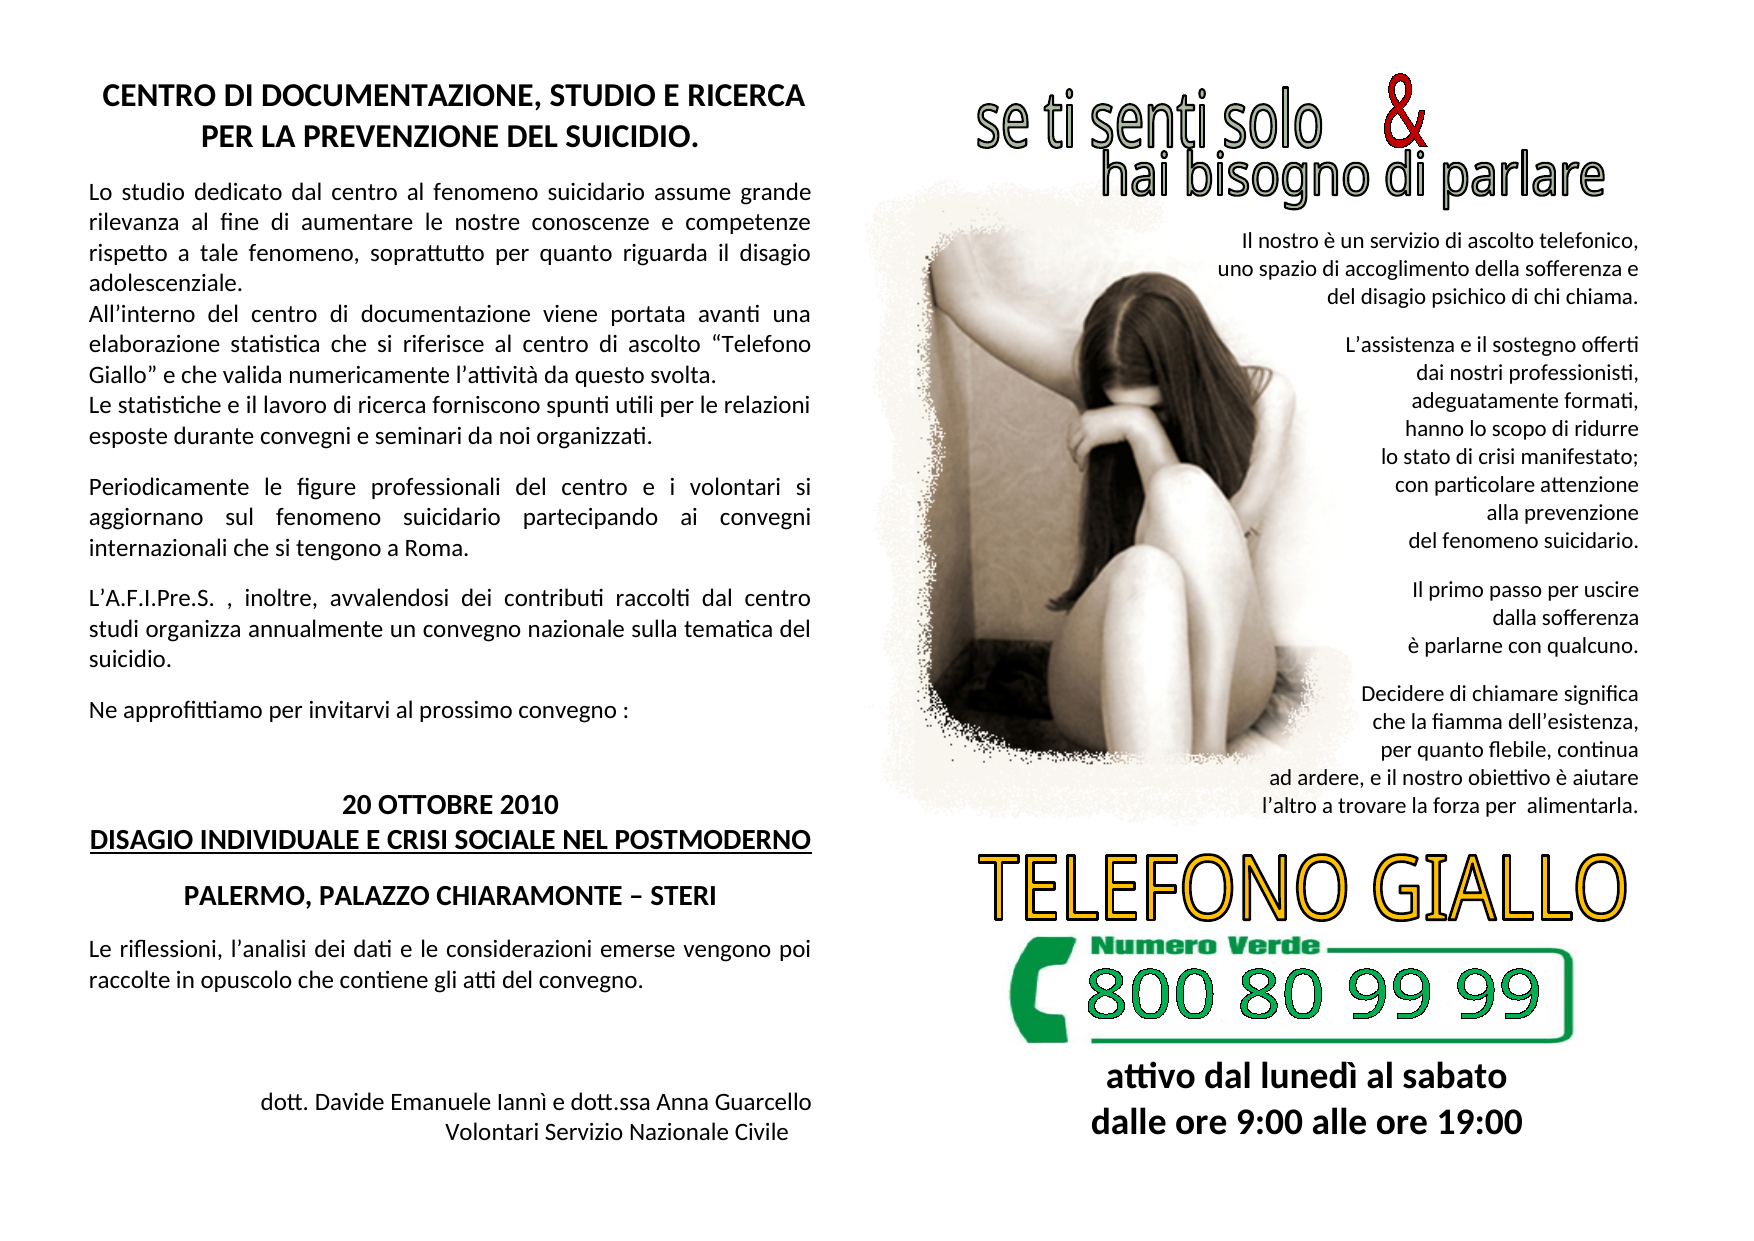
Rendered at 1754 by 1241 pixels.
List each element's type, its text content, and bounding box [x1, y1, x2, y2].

text Il nostro è un servizio di ascolto telefonico, [945, 226, 1639, 254]
text dalla sofferenza [945, 603, 1639, 631]
text Le riflessioni, l’analisi dei dati e le considerazioni emerse vengono poi raccolte in opuscolo che contiene gli atti del convegno. [89, 933, 812, 994]
text 20 OTTOBRE 2010 [89, 786, 812, 821]
text hanno lo scopo di ridurre [945, 414, 1639, 442]
text L’assistenza e il sostegno offerti [945, 330, 1639, 358]
text Il primo passo per uscire [945, 575, 1639, 603]
text con particolare attenzione [945, 471, 1639, 498]
picture [1392, 169, 1404, 190]
text ad ardere, e il nostro obiettivo è aiutare [945, 763, 1639, 791]
text dott. Davide Emanuele Iannì e dott.ssa Anna Guarcello [89, 1086, 812, 1116]
text CENTRO DI DOCUMENTAZIONE, STUDIO E RICERCA PER LA PREVENZIONE DEL SUICIDIO. [89, 74, 812, 155]
text L’A.F.I.Pre.S. , inoltre, avvalendosi dei contributi raccolti dal centro studi organizza annualmente un convegno nazionale sulla tematica del suicidio. [89, 582, 812, 674]
text per quanto flebile, continua [945, 735, 1639, 763]
text del disagio psichico di chi chiama. [945, 282, 1639, 310]
text l’altro a trovare la forza per alimentarla. [945, 791, 1639, 819]
picture [863, 153, 1417, 852]
text Lo studio dedicato dal centro al fenomeno suicidario assume grande rilevanza al fine di aumentare le nostre conoscenze e competenze rispetto a tale fenomeno, soprattutto per quanto riguarda il disagio adolescenziale. [89, 176, 812, 298]
picture [1001, 932, 1583, 1049]
text Volontari Servizio Nazionale Civile [89, 1116, 812, 1147]
picture [1194, 169, 1205, 190]
text Periodicamente le figure professionali del centro e i volontari si aggiornano sul fenomeno suicidario partecipando ai convegni internazionali che si tengono a Roma. [89, 471, 812, 562]
text dalle ore 9:00 alle ore 19:00 [945, 1098, 1668, 1143]
text alla prevenzione [945, 498, 1639, 527]
text Le statistiche e il lavoro di ricerca forniscono spunti utili per le relazioni esposte durante convegni e seminari da noi organizzati. [89, 389, 812, 450]
text Decidere di chiamare significa [945, 679, 1639, 707]
text attivo dal lunedì al sabato [945, 1052, 1668, 1098]
text Ne approfittiamo per invitarvi al prossimo convegno : [89, 694, 812, 725]
text del fenomeno suicidario. [945, 527, 1639, 554]
text adeguatamente formati, [945, 386, 1639, 414]
text PALERMO, PALAZZO CHIARAMONTE – STERI [89, 877, 812, 913]
text All’interno del centro di documentazione viene portata avanti una elaborazione statistica che si riferisce al centro di ascolto “Telefono Giallo” e che valida numericamente l’attività da questo svolta. [89, 298, 812, 389]
text lo stato di crisi manifestato; [945, 442, 1639, 471]
text dai nostri professionisti, [945, 358, 1639, 386]
text DISAGIO INDIVIDUALE E CRISI SOCIALE NEL POSTMODERNO [89, 821, 812, 852]
text uno spazio di accoglimento della sofferenza e [945, 254, 1639, 282]
text che la fiamma dell’esistenza, [945, 707, 1639, 735]
text è parlarne con qualcuno. [945, 631, 1639, 659]
